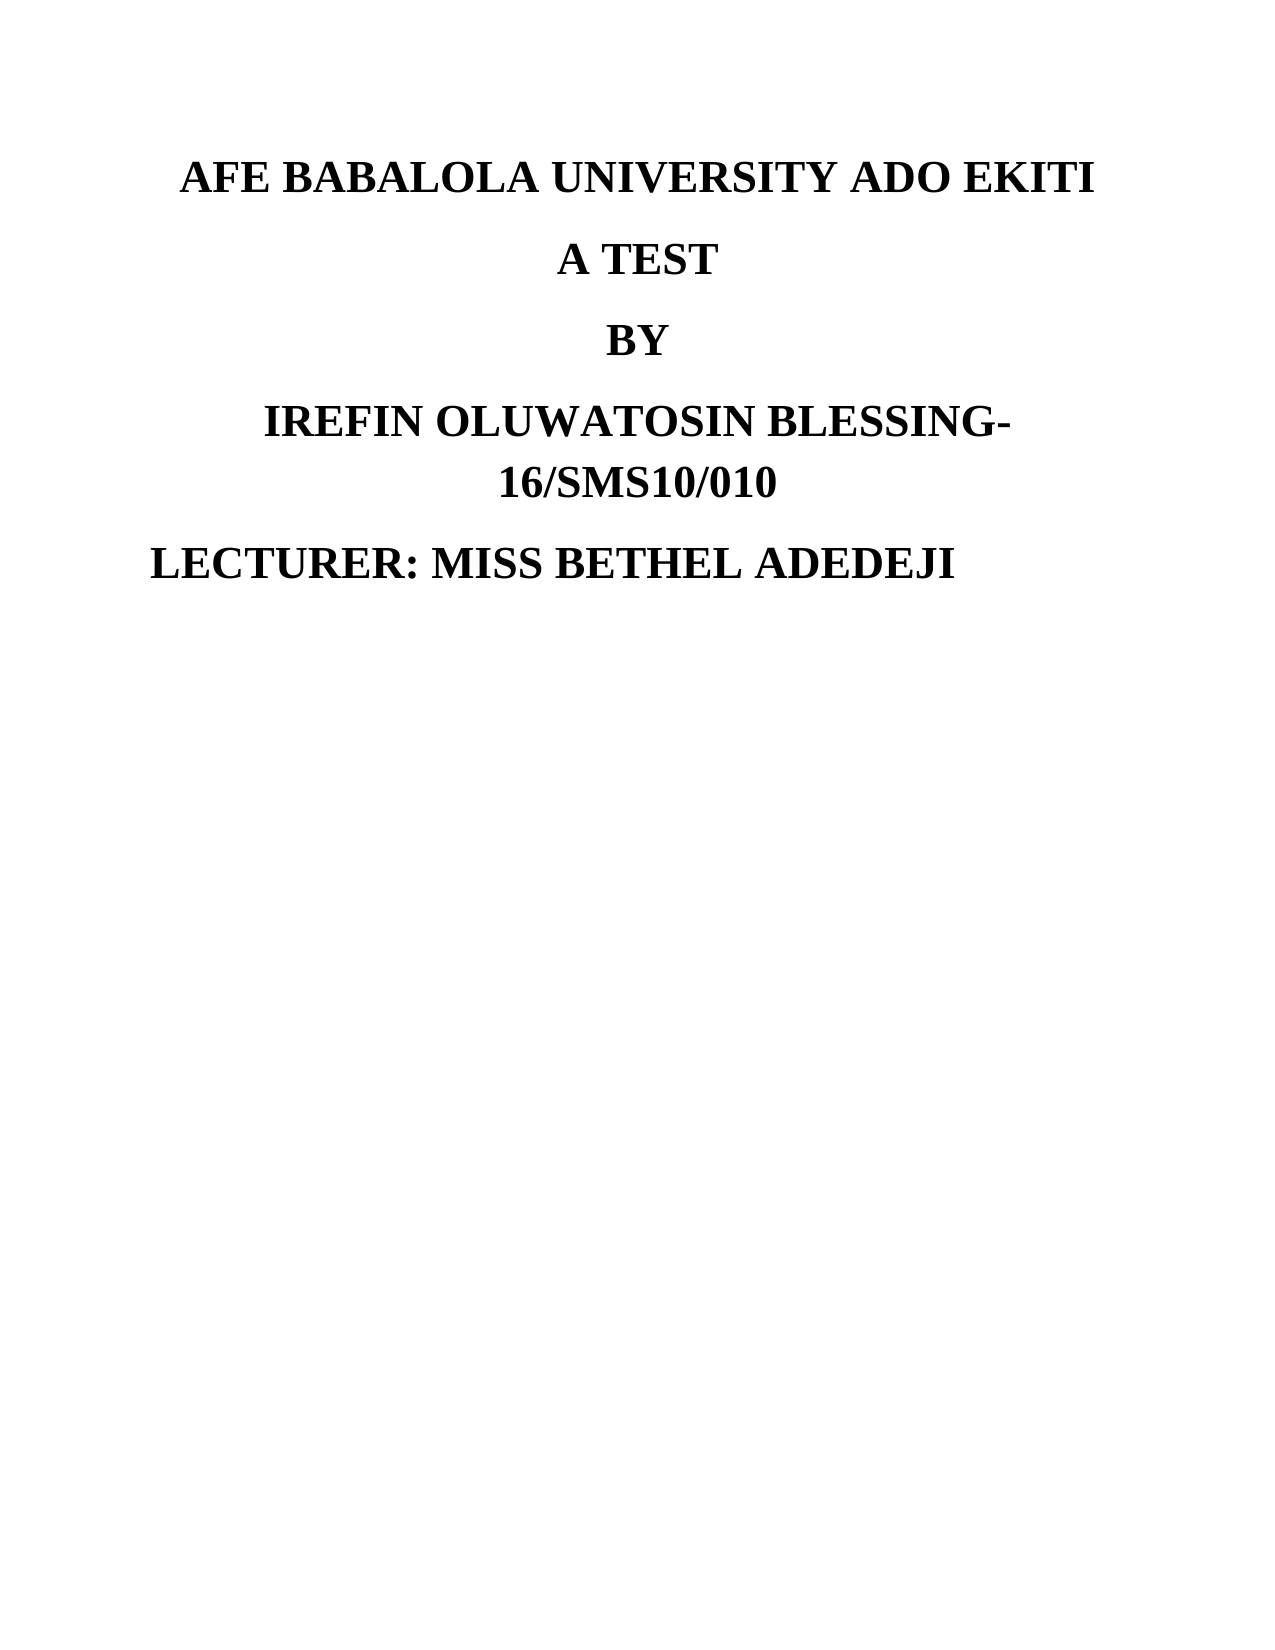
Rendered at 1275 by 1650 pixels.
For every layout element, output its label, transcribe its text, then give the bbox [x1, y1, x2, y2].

text IREFIN OLUWATOSIN BLESSING- 16/SMS10/010 [150, 394, 1125, 507]
text A TEST [150, 231, 1125, 284]
text BY [150, 313, 1125, 365]
text AFE BABALOLA UNIVERSITY ADO EKITI [150, 150, 1125, 203]
text LECTURER: MISS BETHEL ADEDEJI [150, 536, 1125, 589]
